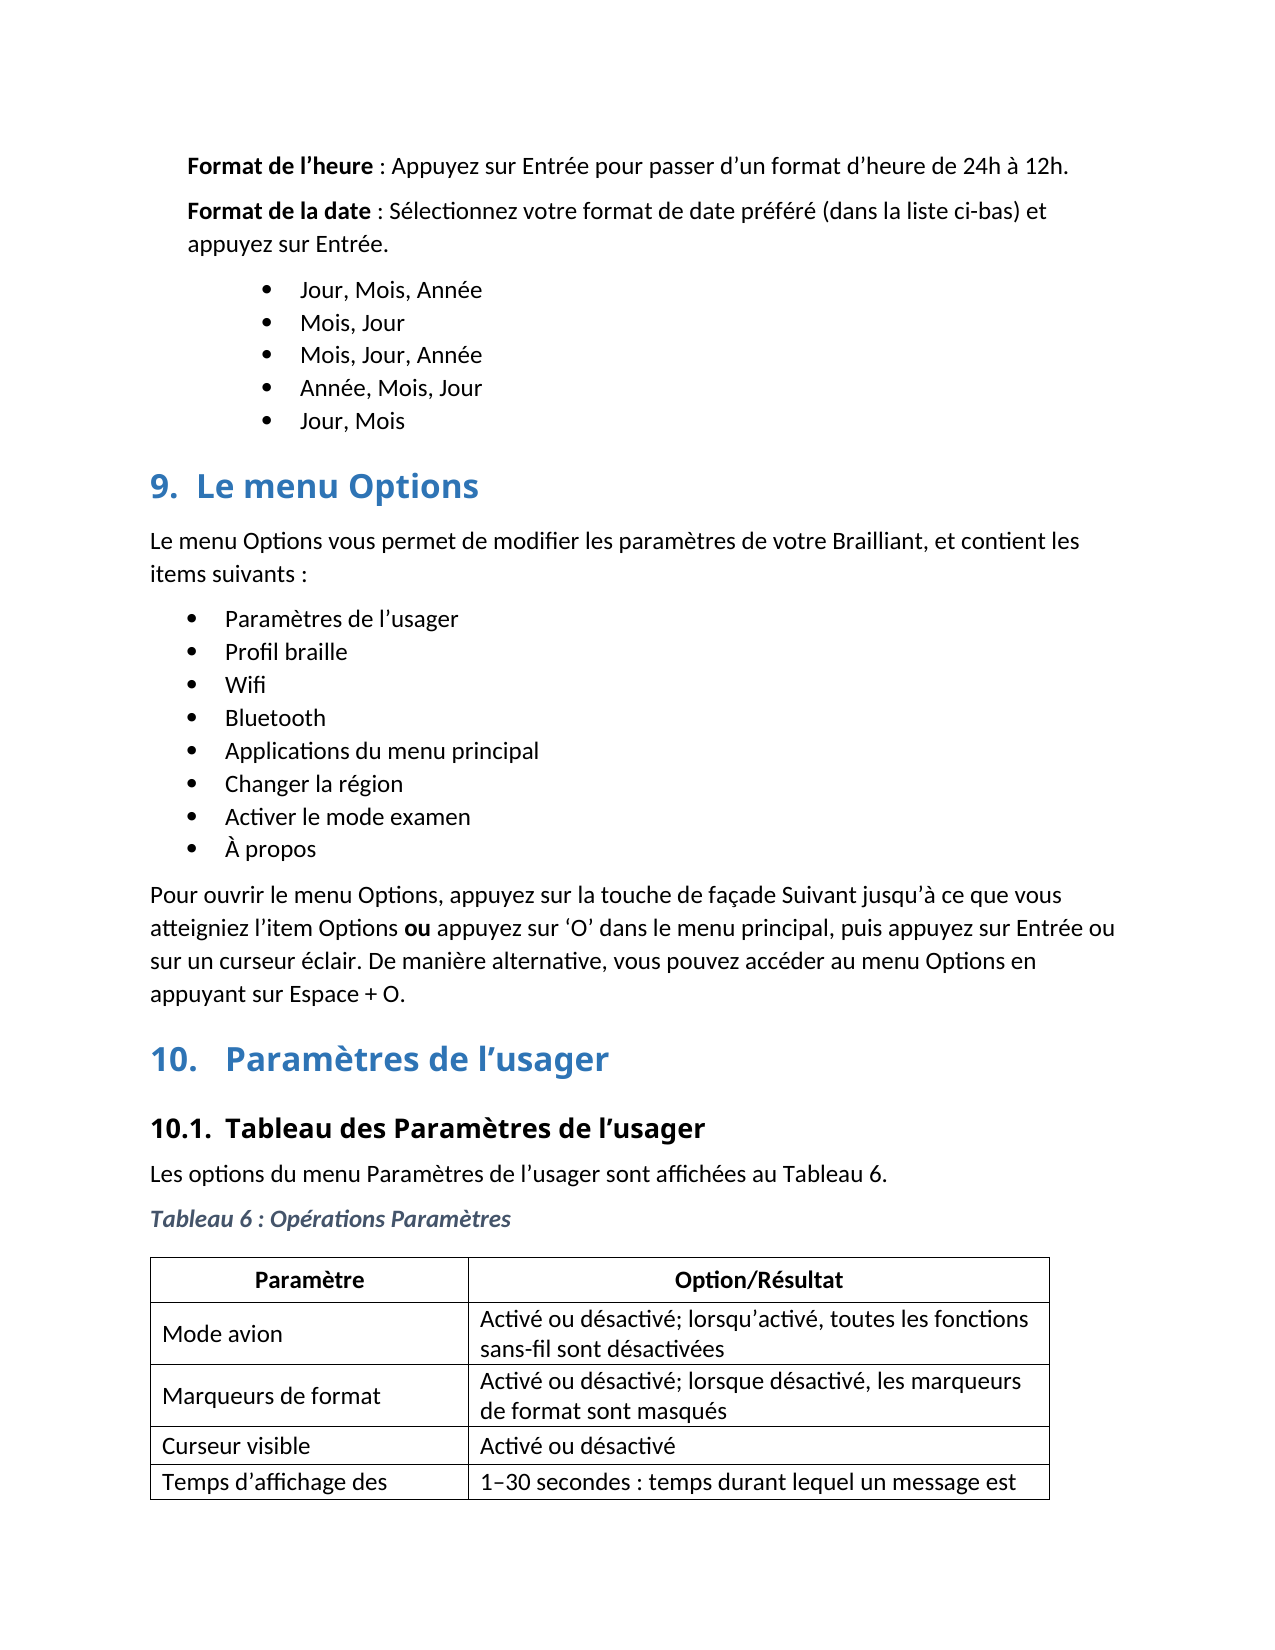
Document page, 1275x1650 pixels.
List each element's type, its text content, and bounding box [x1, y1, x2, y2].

list Wifi [187, 669, 1125, 699]
table_cell Activé ou désactivé; lorsque désactivé, les marqueurs de format sont masqués [469, 1365, 1049, 1426]
table_header Paramètre [151, 1258, 468, 1302]
list Jour, Mois [262, 405, 1125, 436]
table_cell Activé ou désactivé [469, 1427, 1049, 1463]
table_header Option/Résultat [469, 1258, 1049, 1302]
list Mois, Jour [262, 307, 1125, 337]
subtitle Paramètres de l’usager [150, 1036, 1125, 1081]
subtitle Le menu Options [150, 463, 1125, 509]
list Bluetooth [187, 702, 1125, 732]
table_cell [469, 1465, 1049, 1499]
list À propos [187, 833, 1125, 864]
text Les options du menu Paramètres de l’usager sont affichées au Tableau 6. [150, 1158, 1125, 1188]
list Profil braille [187, 636, 1125, 667]
table_cell Marqueurs de format [151, 1365, 468, 1426]
text Tableau 6 : Opérations Paramètres [150, 1203, 1125, 1234]
text Pour ouvrir le menu Options, appuyez sur la touche de façade Suivant jusqu’à ce que vous atteigniez l’item Options ou appuyez sur ‘O’ dans le menu principal, puis appuyez sur Entrée ou sur un curseur éclair. De manière alternative, vous pouvez accéder au menu Options en appuyant sur Espace + O. [150, 879, 1125, 1008]
list Format de l’heure : Appuyez sur Entrée pour passer d’un format d’heure de 24h à 12h. [150, 150, 1125, 181]
list Mois, Jour, Année [262, 339, 1125, 370]
list Activer le mode examen [187, 801, 1125, 831]
table_cell Mode avion [151, 1303, 468, 1364]
list Changer la région [187, 768, 1125, 798]
subtitle Tableau des Paramètres de l’usager [150, 1109, 1125, 1146]
table_cell Temps d’affichage des messages [151, 1465, 468, 1499]
list Paramètres de l’usager [187, 603, 1125, 634]
list Format de la date : Sélectionnez votre format de date préféré (dans la liste ci-bas) et appuyez sur Entrée. [150, 195, 1125, 259]
list Année, Mois, Jour [262, 372, 1125, 403]
list Jour, Mois, Année [262, 274, 1125, 304]
text Le menu Options vous permet de modifier les paramètres de votre Brailliant, et contient les items suivants : [150, 525, 1125, 588]
table_cell Activé ou désactivé; lorsqu’activé, toutes les fonctions sans-fil sont désactivées [469, 1303, 1049, 1364]
list Applications du menu principal [187, 735, 1125, 765]
table_cell Curseur visible [151, 1427, 468, 1463]
